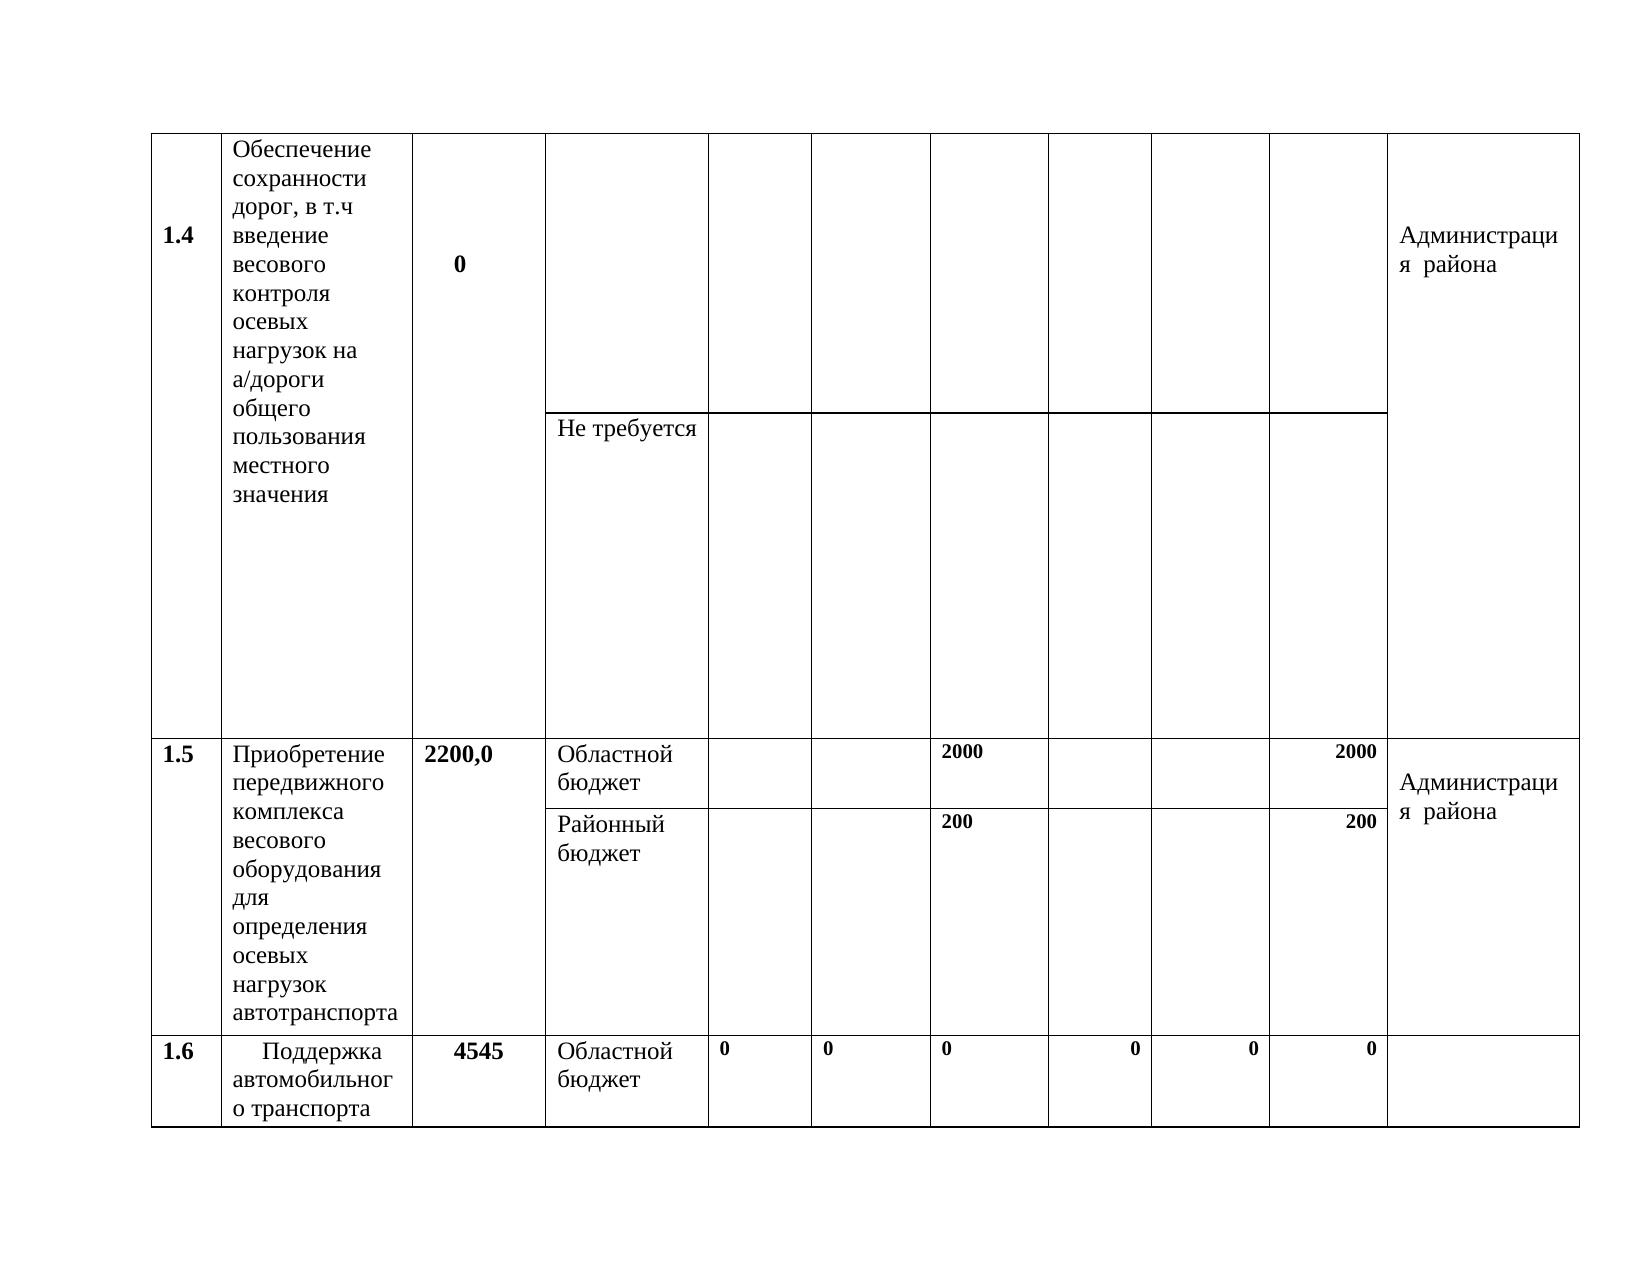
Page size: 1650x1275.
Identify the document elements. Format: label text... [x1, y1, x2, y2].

table_cell [546, 134, 708, 412]
table_cell 0 [709, 1036, 811, 1126]
table_cell 1.4 [152, 134, 221, 738]
table_cell [1049, 809, 1151, 1035]
table_cell Обеспечение сохранности дорог, в т.ч введение весового контроля осевых нагрузок на а/дороги общего пользования местного значения [222, 134, 412, 738]
table_cell [931, 414, 1048, 738]
table_cell Администрация района [1388, 739, 1579, 1035]
table_cell [1049, 414, 1151, 738]
table_cell Не требуется [546, 414, 708, 738]
table_cell [709, 414, 811, 738]
table_cell [812, 414, 930, 738]
table_cell 200 [931, 809, 1048, 1035]
table_cell [812, 809, 930, 1035]
table_cell [1152, 414, 1269, 738]
table_cell [812, 134, 930, 412]
table_cell 4545 [413, 1036, 545, 1126]
table_cell 2000 [1270, 739, 1387, 808]
table_cell [1152, 739, 1269, 808]
table_cell Областной бюджет [546, 1036, 708, 1126]
table_cell [1049, 739, 1151, 808]
table_cell [1152, 134, 1269, 412]
table_cell 0 [1152, 1036, 1269, 1126]
table_cell 1.5 [152, 739, 221, 1035]
table_cell [1270, 134, 1387, 412]
table_cell [812, 739, 930, 808]
table_cell Областной бюджет [546, 739, 708, 808]
table_cell [709, 739, 811, 808]
table_cell Приобретение передвижного комплекса весового оборудования для определения осевых нагрузок автотранспорта [222, 739, 412, 1035]
table_cell [709, 134, 811, 412]
table_cell 1.6 [152, 1036, 221, 1126]
table_cell 0 [931, 1036, 1048, 1126]
table_cell 2000 [931, 739, 1048, 808]
table_cell [1388, 1036, 1579, 1126]
table_cell [1270, 414, 1387, 738]
table_cell 0 [1049, 1036, 1151, 1126]
table_cell 0 [1270, 1036, 1387, 1126]
table_cell [931, 134, 1048, 412]
table_cell [1152, 809, 1269, 1035]
table_cell 2200,0 [413, 739, 545, 1035]
table_cell [1049, 134, 1151, 412]
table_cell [222, 1036, 412, 1126]
table_cell [709, 809, 811, 1035]
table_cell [1388, 134, 1579, 738]
table_cell Районный бюджет [546, 809, 708, 1035]
table_cell 200 [1270, 809, 1387, 1035]
table_cell 0 [812, 1036, 930, 1126]
table_cell 0 [413, 134, 545, 738]
